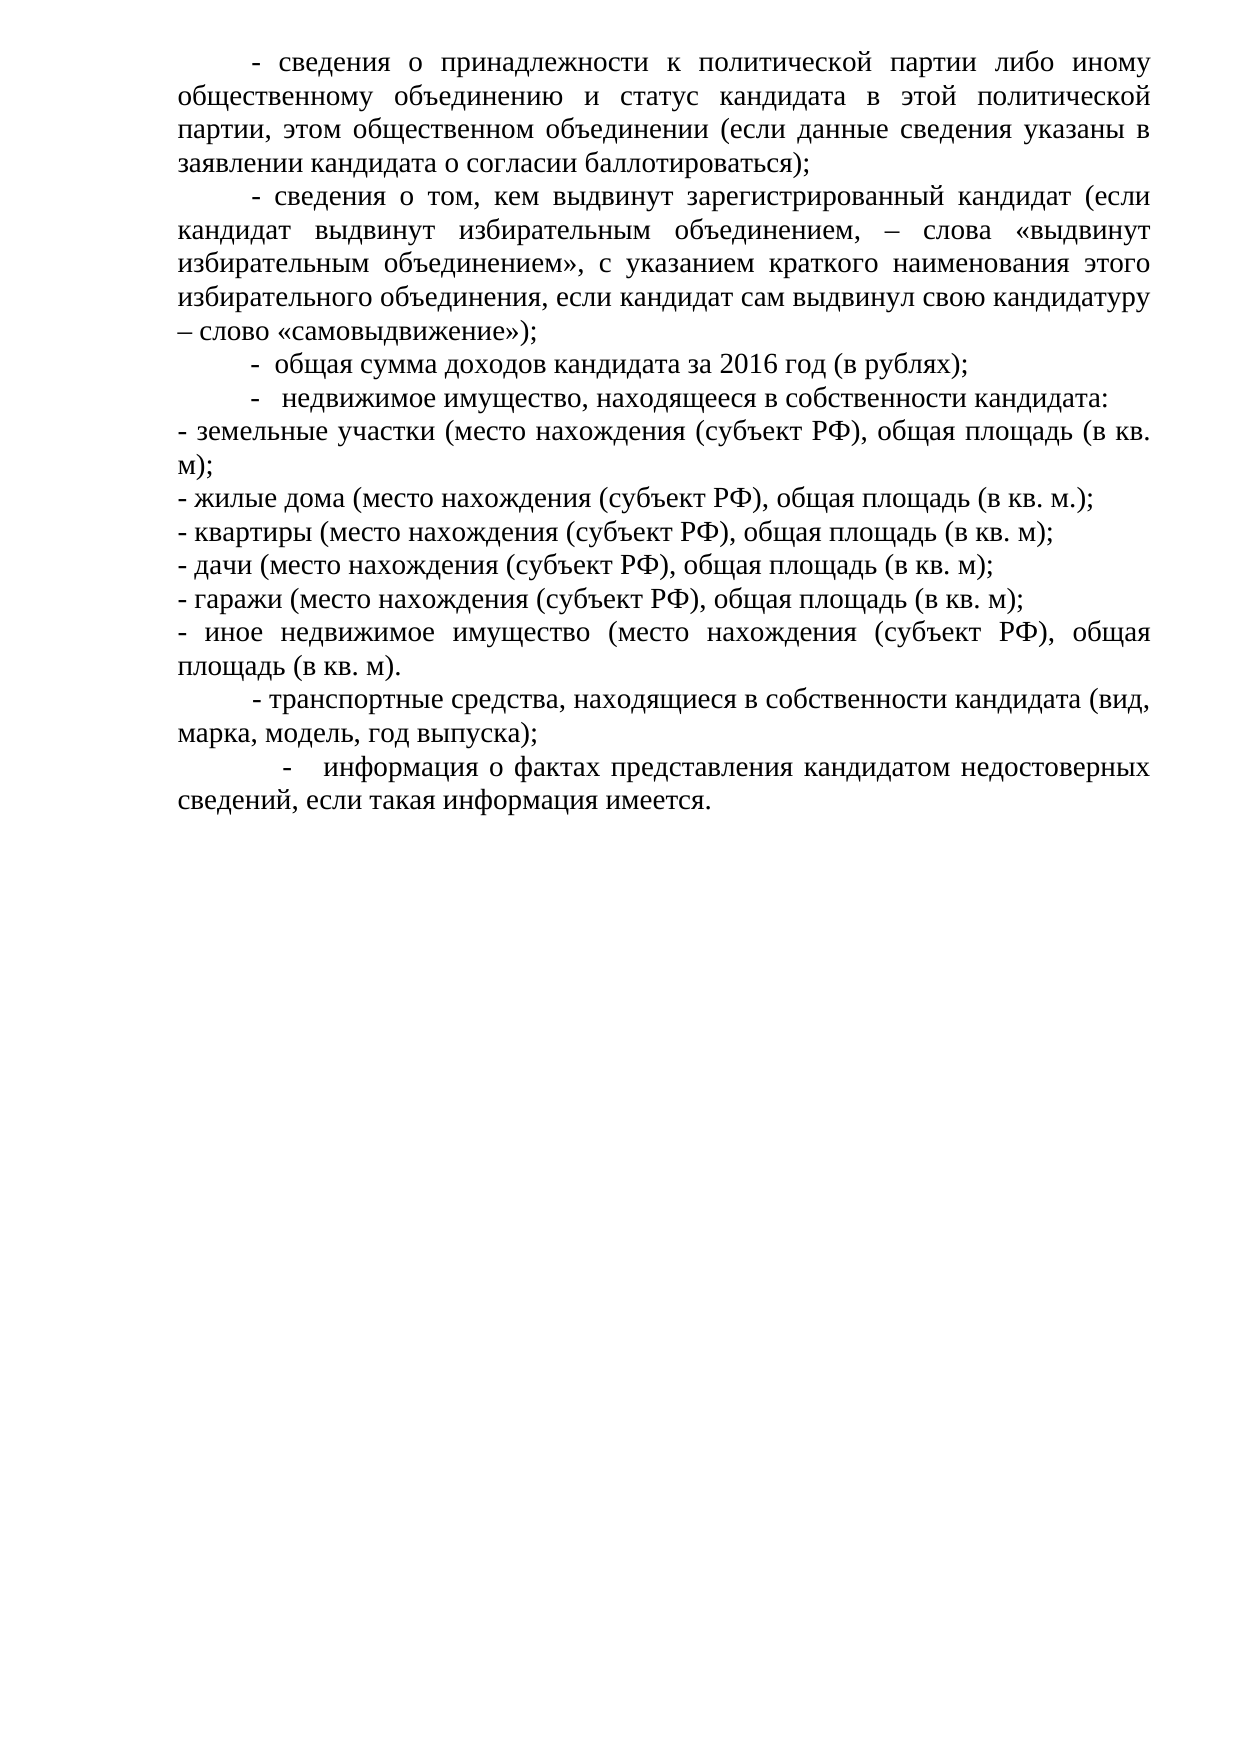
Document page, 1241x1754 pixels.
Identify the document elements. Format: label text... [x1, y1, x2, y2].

text - гаражи (место нахождения (субъект РФ), общая площадь (в кв. м); [177, 581, 1152, 614]
text - информация о фактах представления кандидатом недостоверных сведений, если такая информация имеется. [177, 749, 1152, 816]
text - общая сумма доходов кандидата за 2016 год (в рублях); [177, 346, 1152, 380]
text - жилые дома (место нахождения (субъект РФ), общая площадь (в кв. м.); [177, 480, 1152, 514]
text - транспортные средства, находящиеся в собственности кандидата (вид, марка, модель, год выпуска); [177, 682, 1152, 749]
text - сведения о том, кем выдвинут зарегистрированный кандидат (если кандидат выдвинут избирательным объединением, – слова «выдвинут избирательным объединением», с указанием краткого наименования этого избирательного объединения, если кандидат сам выдвинул свою кандидатуру – слово «самовыдвижение»); [177, 178, 1152, 346]
text - иное недвижимое имущество (место нахождения (субъект РФ), общая площадь (в кв. м). [177, 614, 1152, 682]
text - дачи (место нахождения (субъект РФ), общая площадь (в кв. м); [177, 547, 1152, 581]
text - квартиры (место нахождения (субъект РФ), общая площадь (в кв. м); [177, 514, 1152, 547]
text - недвижимое имущество, находящееся в собственности кандидата: [177, 380, 1152, 413]
text - земельные участки (место нахождения (субъект РФ), общая площадь (в кв. м); [177, 413, 1152, 480]
text - сведения о принадлежности к политической партии либо иному общественному объединению и статус кандидата в этой политической партии, этом общественном объединении (если данные сведения указаны в заявлении кандидата о согласии баллотироваться); [177, 44, 1152, 178]
